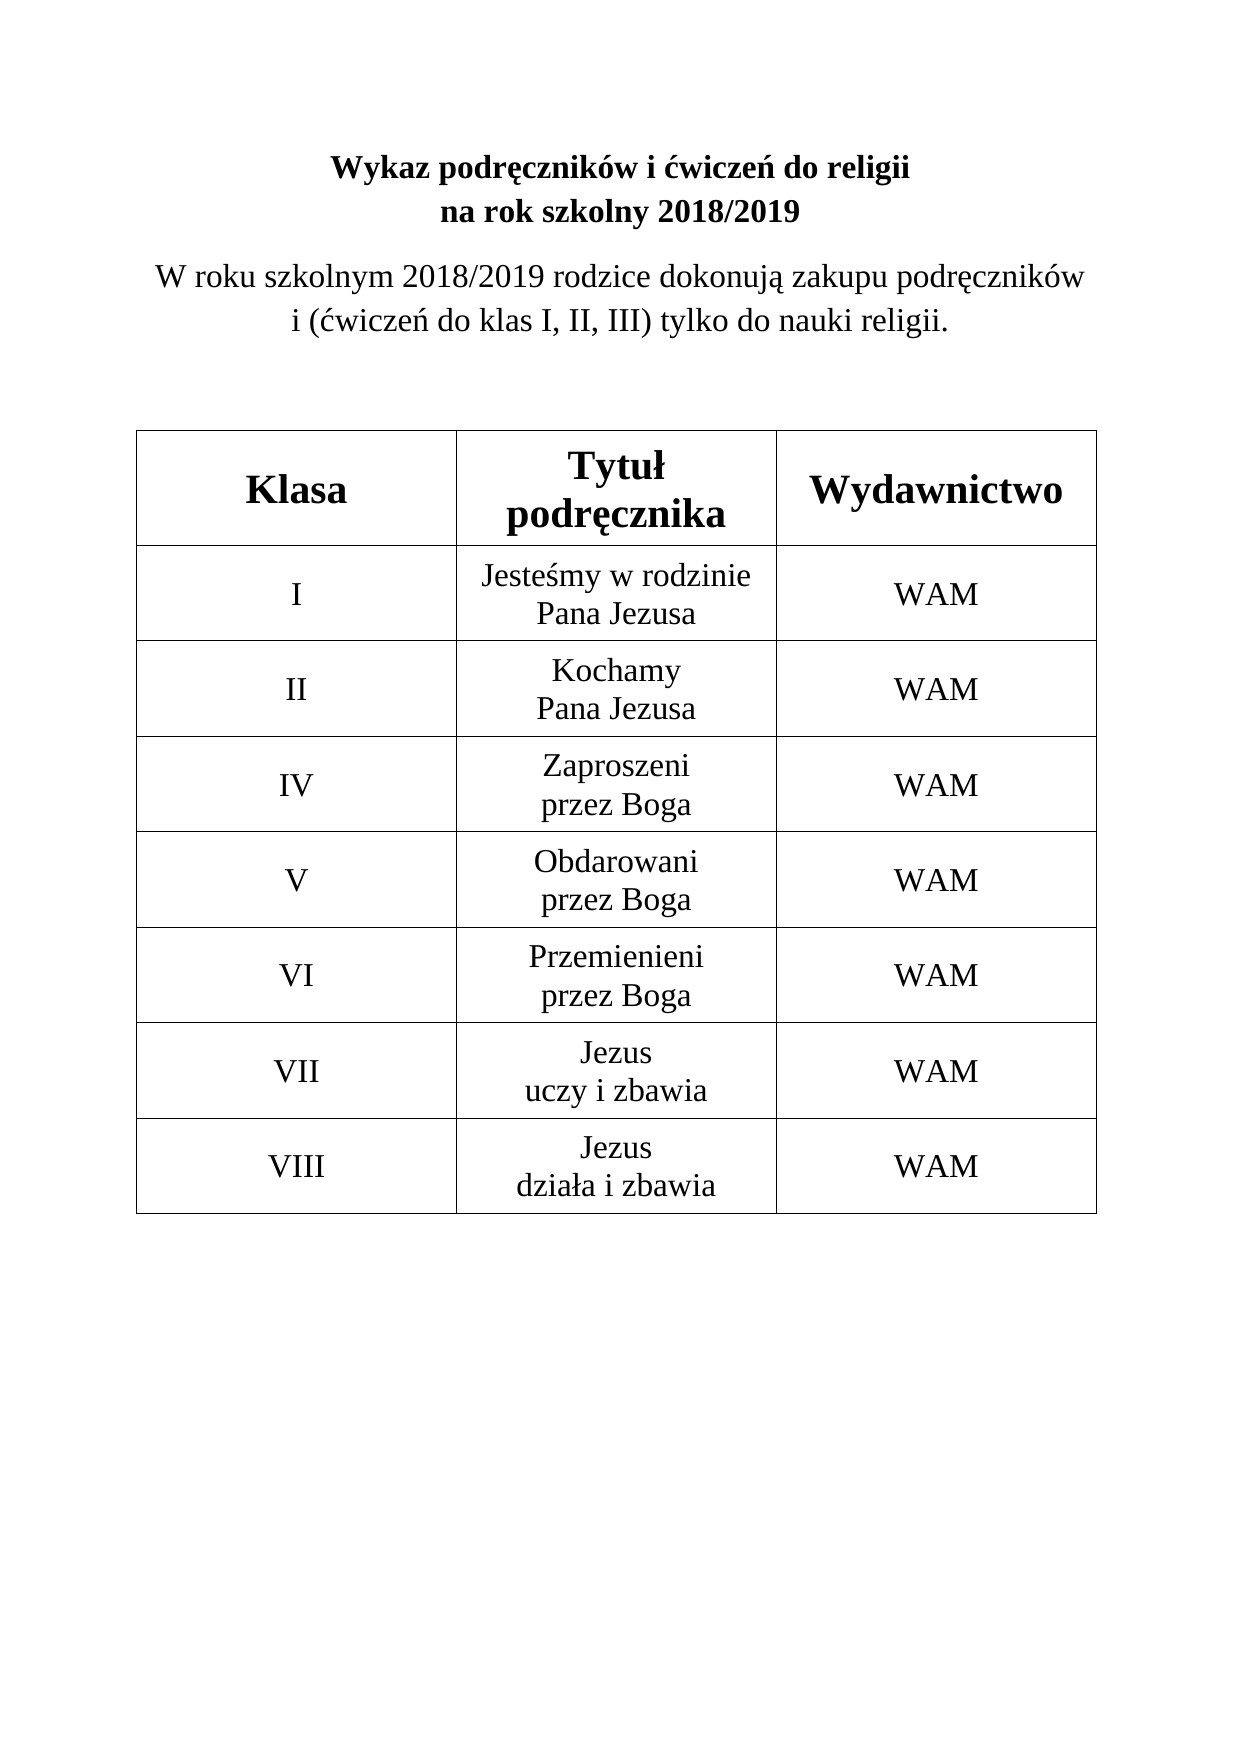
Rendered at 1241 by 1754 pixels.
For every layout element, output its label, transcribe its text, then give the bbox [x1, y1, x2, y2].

table_header Klasa [137, 431, 456, 545]
table_cell V [137, 832, 456, 927]
text Wykaz podręczników i ćwiczeń do religii na rok szkolny 2018/2019 [148, 148, 1093, 230]
table_cell Jesteśmy w rodzinie Pana Jezusa [457, 546, 776, 640]
table_cell WAM [777, 546, 1096, 640]
table_cell I [137, 546, 456, 640]
text W roku szkolnym 2018/2019 rodzice dokonują zakupu podręczników i (ćwiczeń do klas I, II, III) tylko do nauki religii. [148, 257, 1093, 339]
table_cell VI [137, 928, 456, 1022]
table_cell WAM [777, 832, 1096, 927]
table_header Wydawnictwo [777, 431, 1096, 545]
table_cell WAM [777, 928, 1096, 1022]
table_cell IV [137, 737, 456, 831]
table_cell WAM [777, 1023, 1096, 1117]
table_header Tytuł podręcznika [457, 431, 776, 545]
table_cell VIII [137, 1119, 456, 1213]
table_cell Przemienieni przez Boga [457, 928, 776, 1022]
table_cell Obdarowani przez Boga [457, 832, 776, 927]
table_cell Jezus działa i zbawia [457, 1119, 776, 1213]
table_cell WAM [777, 1119, 1096, 1213]
table_cell Jezus uczy i zbawia [457, 1023, 776, 1117]
table_cell WAM [777, 737, 1096, 831]
table_cell WAM [777, 641, 1096, 736]
table_cell Kochamy Pana Jezusa [457, 641, 776, 736]
table_cell Zaproszeni przez Boga [457, 737, 776, 831]
table_cell II [137, 641, 456, 736]
table_cell VII [137, 1023, 456, 1117]
